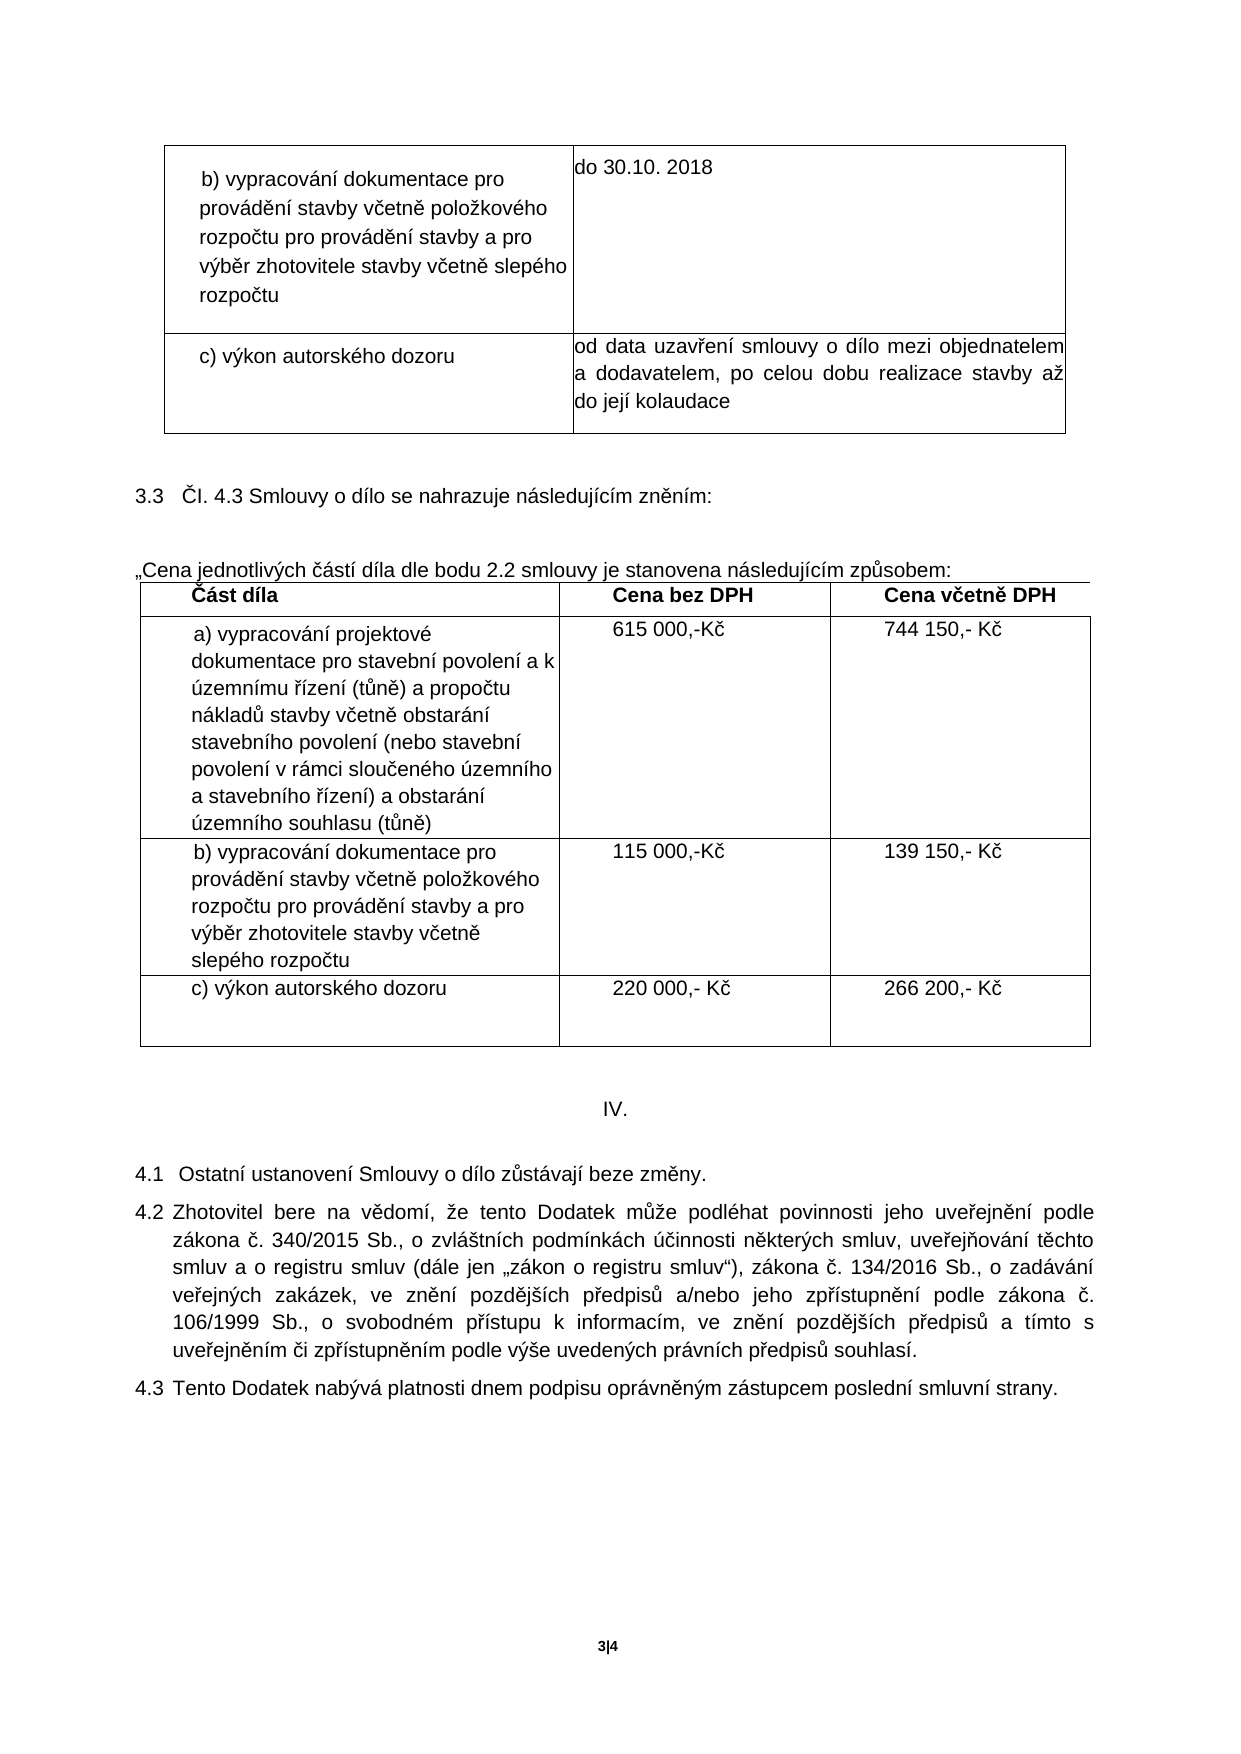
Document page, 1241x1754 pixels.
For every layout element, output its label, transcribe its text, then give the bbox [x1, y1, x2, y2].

table_header do 30.10. 2018 [574, 146, 1065, 333]
table_header Část díla [141, 583, 559, 616]
list Ostatní ustanovení Smlouvy o dílo zůstávají beze změny. [135, 1162, 1096, 1186]
table_header b) vypracování dokumentace pro provádění stavby včetně položkového rozpočtu pro provádění stavby a pro výběr zhotovitele stavby včetně slepého rozpočtu [165, 146, 573, 333]
table_cell b) vypracování dokumentace pro provádění stavby včetně položkového rozpočtu pro provádění stavby a pro výběr zhotovitele stavby včetně slepého rozpočtu [141, 839, 559, 974]
table_cell 220 000,- Kč [560, 976, 830, 1046]
table_header Cena včetně DPH [831, 583, 1090, 616]
list ČI. 4.3 Smlouvy o dílo se nahrazuje následujícím zněním: [135, 484, 1096, 508]
table_cell c) výkon autorského dozoru [141, 976, 559, 1046]
list Tento Dodatek nabývá platnosti dnem podpisu oprávněným zástupcem poslední smluvní strany. [135, 1376, 1096, 1399]
table_cell 266 200,- Kč [831, 976, 1090, 1046]
table_cell c) výkon autorského dozoru [165, 334, 573, 433]
list Zhotovitel bere na vědomí, že tento Dodatek může podléhat povinnosti jeho uveřejnění podle zákona č. 340/2015 Sb., o zvláštních podmínkách účinnosti některých smluv, uveřejňování těchto smluv a o registru smluv (dále jen „zákon o registru smluv“), zákona č. 134/2016 Sb., o zadávání veřejných zakázek, ve znění pozdějších předpisů a/nebo jeho zpřístupnění podle zákona č. 106/1999 Sb., o svobodném přístupu k informacím, ve znění pozdějších předpisů a tímto s uveřejněním či zpřístupněním podle výše uvedených právních předpisů souhlasí. [135, 1200, 1096, 1362]
table_cell a) vypracování projektové dokumentace pro stavební povolení a k územnímu řízení (tůně) a propočtu nákladů stavby včetně obstarání stavebního povolení (nebo stavební povolení v rámci sloučeného územního a stavebního řízení) a obstarání územního souhlasu (tůně) [141, 617, 559, 838]
table_cell 115 000,-Kč [560, 839, 830, 974]
table_cell od data uzavření smlouvy o dílo mezi objednatelem a dodavatelem, po celou dobu realizace stavby až do její kolaudace [574, 334, 1065, 433]
text IV. [135, 1097, 1096, 1121]
table_cell 615 000,-Kč [560, 617, 830, 838]
table_cell 139 150,- Kč [831, 839, 1090, 974]
table_header Cena bez DPH [560, 583, 830, 616]
text „Cena jednotlivých částí díla dle bodu 2.2 smlouvy je stanovena následujícím způsobem: [135, 558, 1096, 582]
table_cell 744 150,- Kč [831, 617, 1090, 838]
